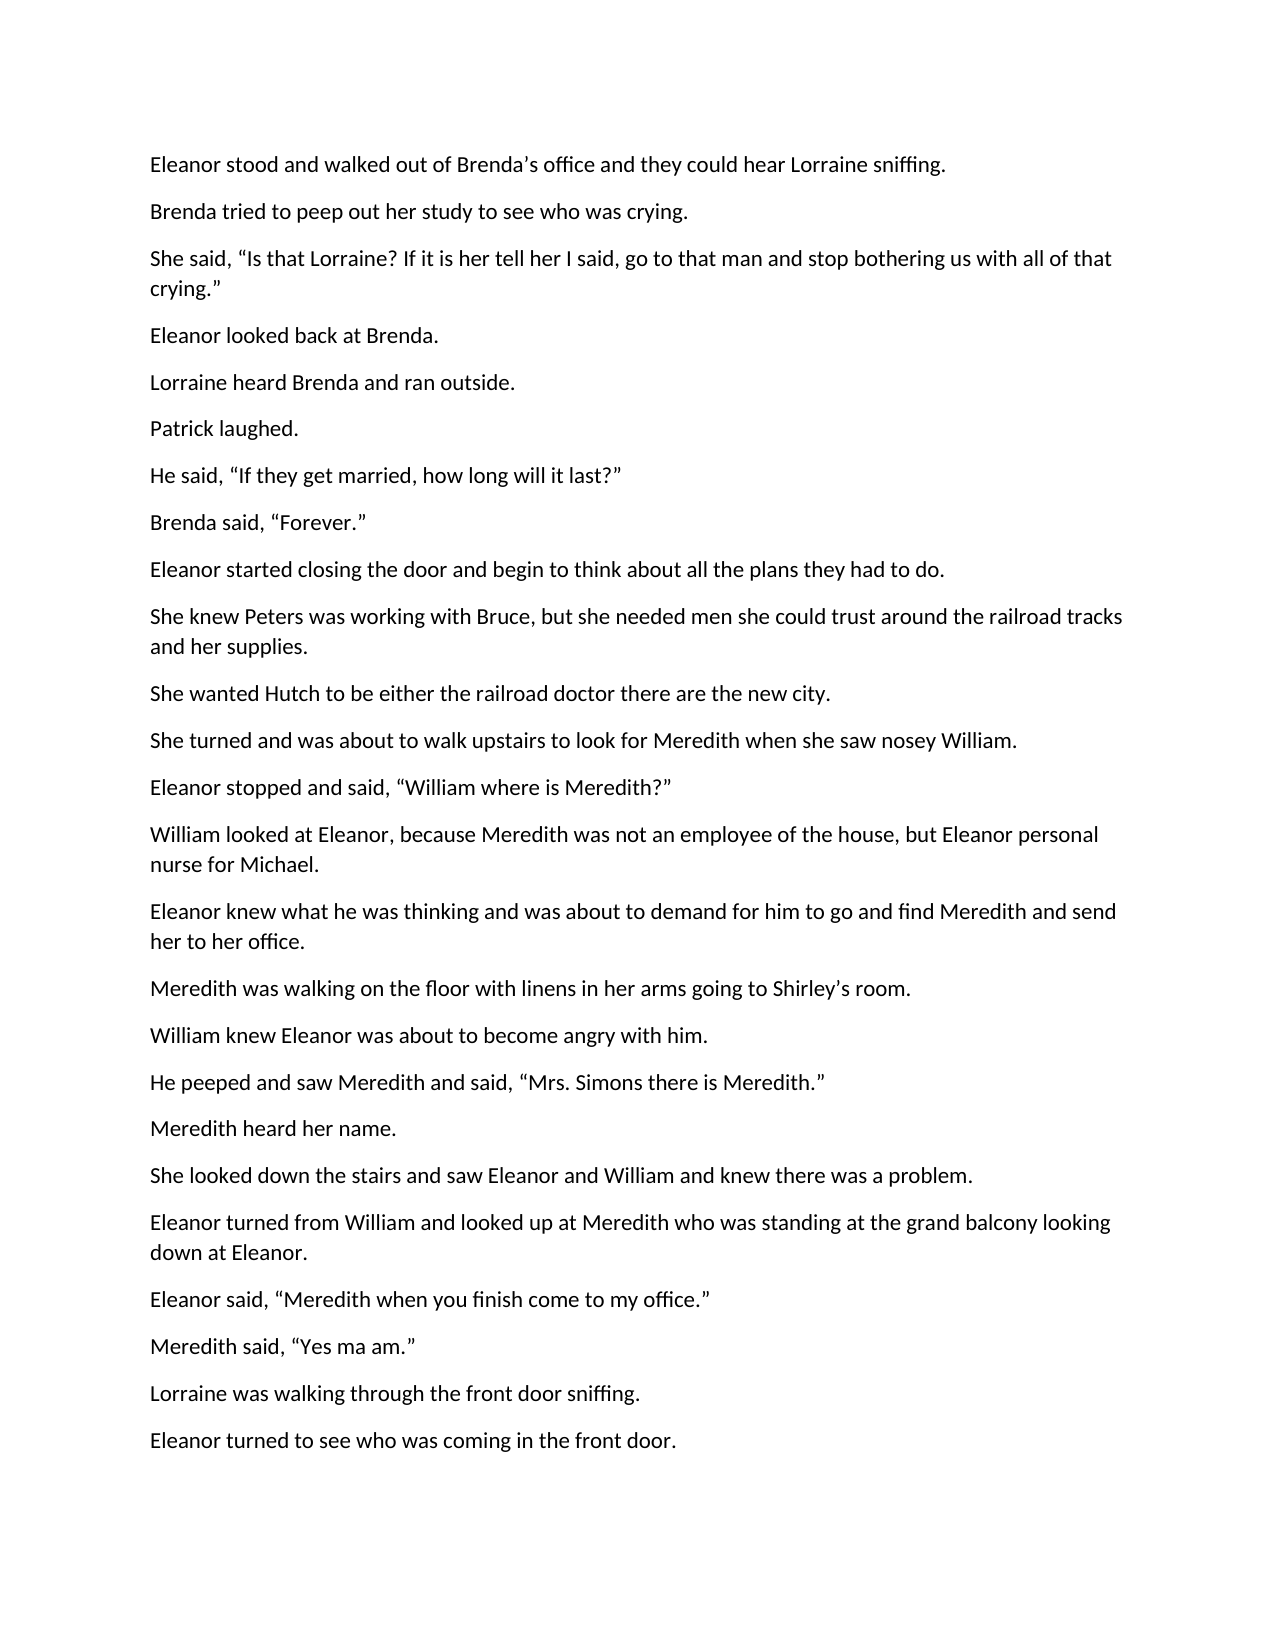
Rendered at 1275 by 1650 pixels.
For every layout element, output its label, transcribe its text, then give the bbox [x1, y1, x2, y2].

text He peeped and saw Meredith and said, “Mrs. Simons there is Meredith.” [150, 1068, 1125, 1096]
text He said, “If they get married, how long will it last?” [150, 461, 1125, 489]
text Meredith was walking on the floor with linens in her arms going to Shirley’s room. [150, 974, 1125, 1002]
text Lorraine heard Brenda and ran outside. [150, 368, 1125, 396]
text Meredith said, “Yes ma am.” [150, 1332, 1125, 1360]
text She knew Peters was working with Bruce, but she needed men she could trust around the railroad tracks and her supplies. [150, 602, 1125, 660]
text Eleanor looked back at Brenda. [150, 321, 1125, 349]
text She wanted Hutch to be either the railroad doctor there are the new city. [150, 679, 1125, 707]
text William looked at Eleanor, because Meredith was not an employee of the house, but Eleanor personal nurse for Michael. [150, 820, 1125, 878]
text Eleanor turned from William and looked up at Meredith who was standing at the grand balcony looking down at Eleanor. [150, 1208, 1125, 1267]
text Eleanor stopped and said, “William where is Meredith?” [150, 773, 1125, 801]
text Meredith heard her name. [150, 1114, 1125, 1143]
text She said, “Is that Lorraine? If it is her tell her I said, go to that man and stop bothering us with all of that crying.” [150, 244, 1125, 302]
text Brenda tried to peep out her study to see who was crying. [150, 197, 1125, 225]
text Eleanor stood and walked out of Brenda’s office and they could hear Lorraine sniffing. [150, 150, 1125, 178]
text Eleanor turned to see who was coming in the front door. [150, 1426, 1125, 1454]
text Brenda said, “Forever.” [150, 508, 1125, 536]
text Eleanor said, “Meredith when you finish come to my office.” [150, 1285, 1125, 1313]
text Eleanor started closing the door and begin to think about all the plans they had to do. [150, 555, 1125, 583]
text William knew Eleanor was about to become angry with him. [150, 1021, 1125, 1049]
text Eleanor knew what he was thinking and was about to demand for him to go and find Meredith and send her to her office. [150, 897, 1125, 955]
text Lorraine was walking through the front door sniffing. [150, 1379, 1125, 1407]
text Patrick laughed. [150, 414, 1125, 443]
text She turned and was about to walk upstairs to look for Meredith when she saw nosey William. [150, 726, 1125, 754]
text She looked down the stairs and saw Eleanor and William and knew there was a problem. [150, 1161, 1125, 1189]
